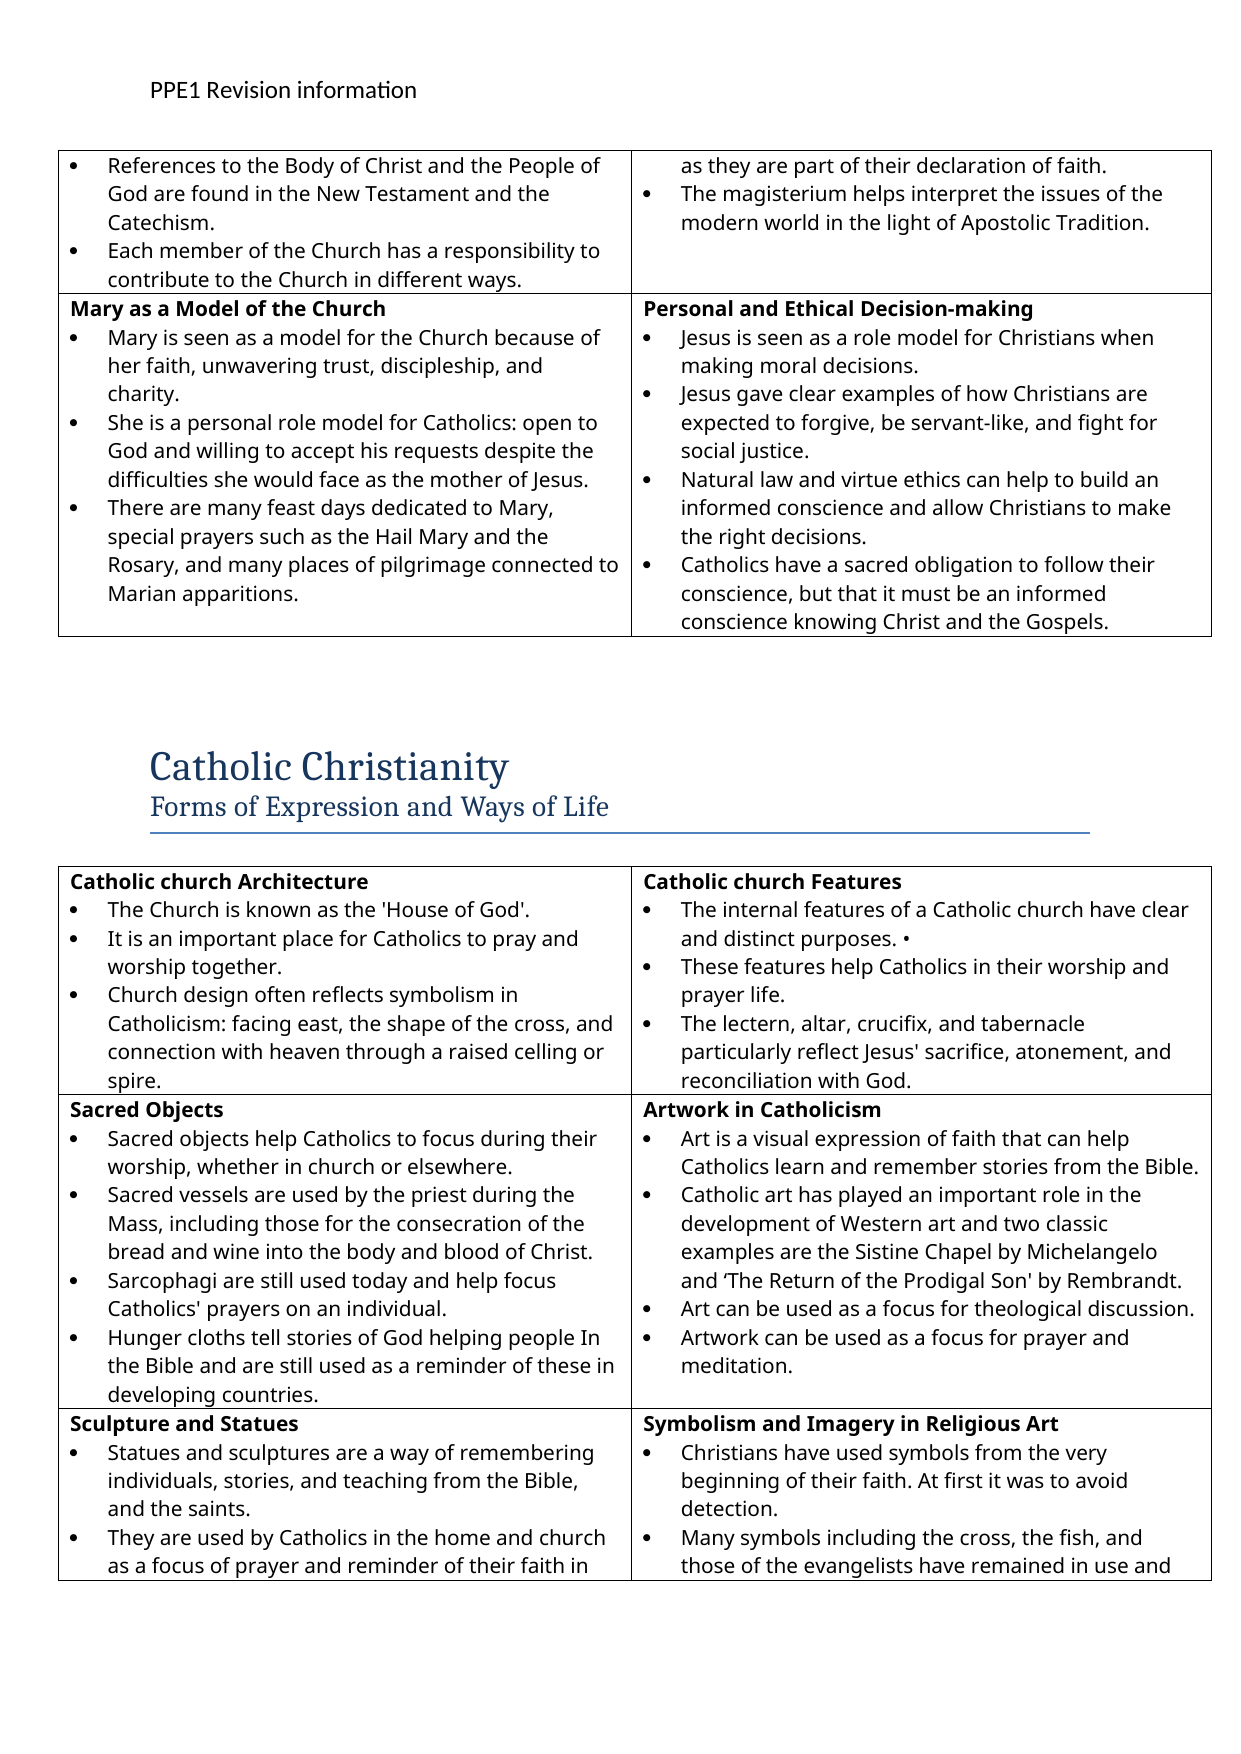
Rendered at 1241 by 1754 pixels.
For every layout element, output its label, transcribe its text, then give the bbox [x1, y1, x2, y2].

table_cell Sacred Objects Sacred objects help Catholics to focus during their worship, whether in church or elsewhere. Sacred vessels are used by the priest during the Mass, including those for the consecration of the bread and wine into the body and blood of Christ. Sarcophagi are still used today and help focus Catholics' prayers on an individual. Hunger cloths tell stories of God helping people In the Bible and are still used as a reminder of these in developing countries. [59, 1095, 631, 1408]
title Catholic Christianity [150, 743, 1090, 791]
table_cell Mary as a Model of the Church Mary is seen as a model for the Church because of her faith, unwavering trust, discipleship, and charity. She is a personal role model for Catholics: open to God and willing to accept his requests despite the difficulties she would face as the mother of Jesus. There are many feast days dedicated to Mary, special prayers such as the Hail Mary and the Rosary, and many places of pilgrimage connected to Marian apparitions. [59, 294, 631, 636]
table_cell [632, 1409, 1211, 1580]
title Forms of Expression and Ways of Life [150, 791, 1090, 832]
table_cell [59, 151, 631, 293]
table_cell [632, 151, 1211, 293]
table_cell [59, 1409, 631, 1580]
table_cell Personal and Ethical Decision-making Jesus is seen as a role model for Christians when making moral decisions. Jesus gave clear examples of how Christians are expected to forgive, be servant-like, and fight for social justice. Natural law and virtue ethics can help to build an informed conscience and allow Christians to make the right decisions. Catholics have a sacred obligation to follow their conscience, but that it must be an informed conscience knowing Christ and the Gospels. [632, 294, 1211, 636]
table_header Catholic church Features The internal features of a Catholic church have clear and distinct purposes. • These features help Catholics in their worship and prayer life. The lectern, altar, crucifix, and tabernacle particularly reflect Jesus' sacrifice, atonement, and reconciliation with God. [632, 867, 1211, 1094]
table_cell Artwork in Catholicism Art is a visual expression of faith that can help Catholics learn and remember stories from the Bible. Catholic art has played an important role in the development of Western art and two classic examples are the Sistine Chapel by Michelangelo and ‘The Return of the Prodigal Son' by Rembrandt. Art can be used as a focus for theological discussion. Artwork can be used as a focus for prayer and meditation. [632, 1095, 1211, 1408]
table_header Catholic church Architecture The Church is known as the 'House of God'. It is an important place for Catholics to pray and worship together. Church design often reflects symbolism in Catholicism: facing east, the shape of the cross, and connection with heaven through a raised celling or spire. [59, 867, 631, 1094]
